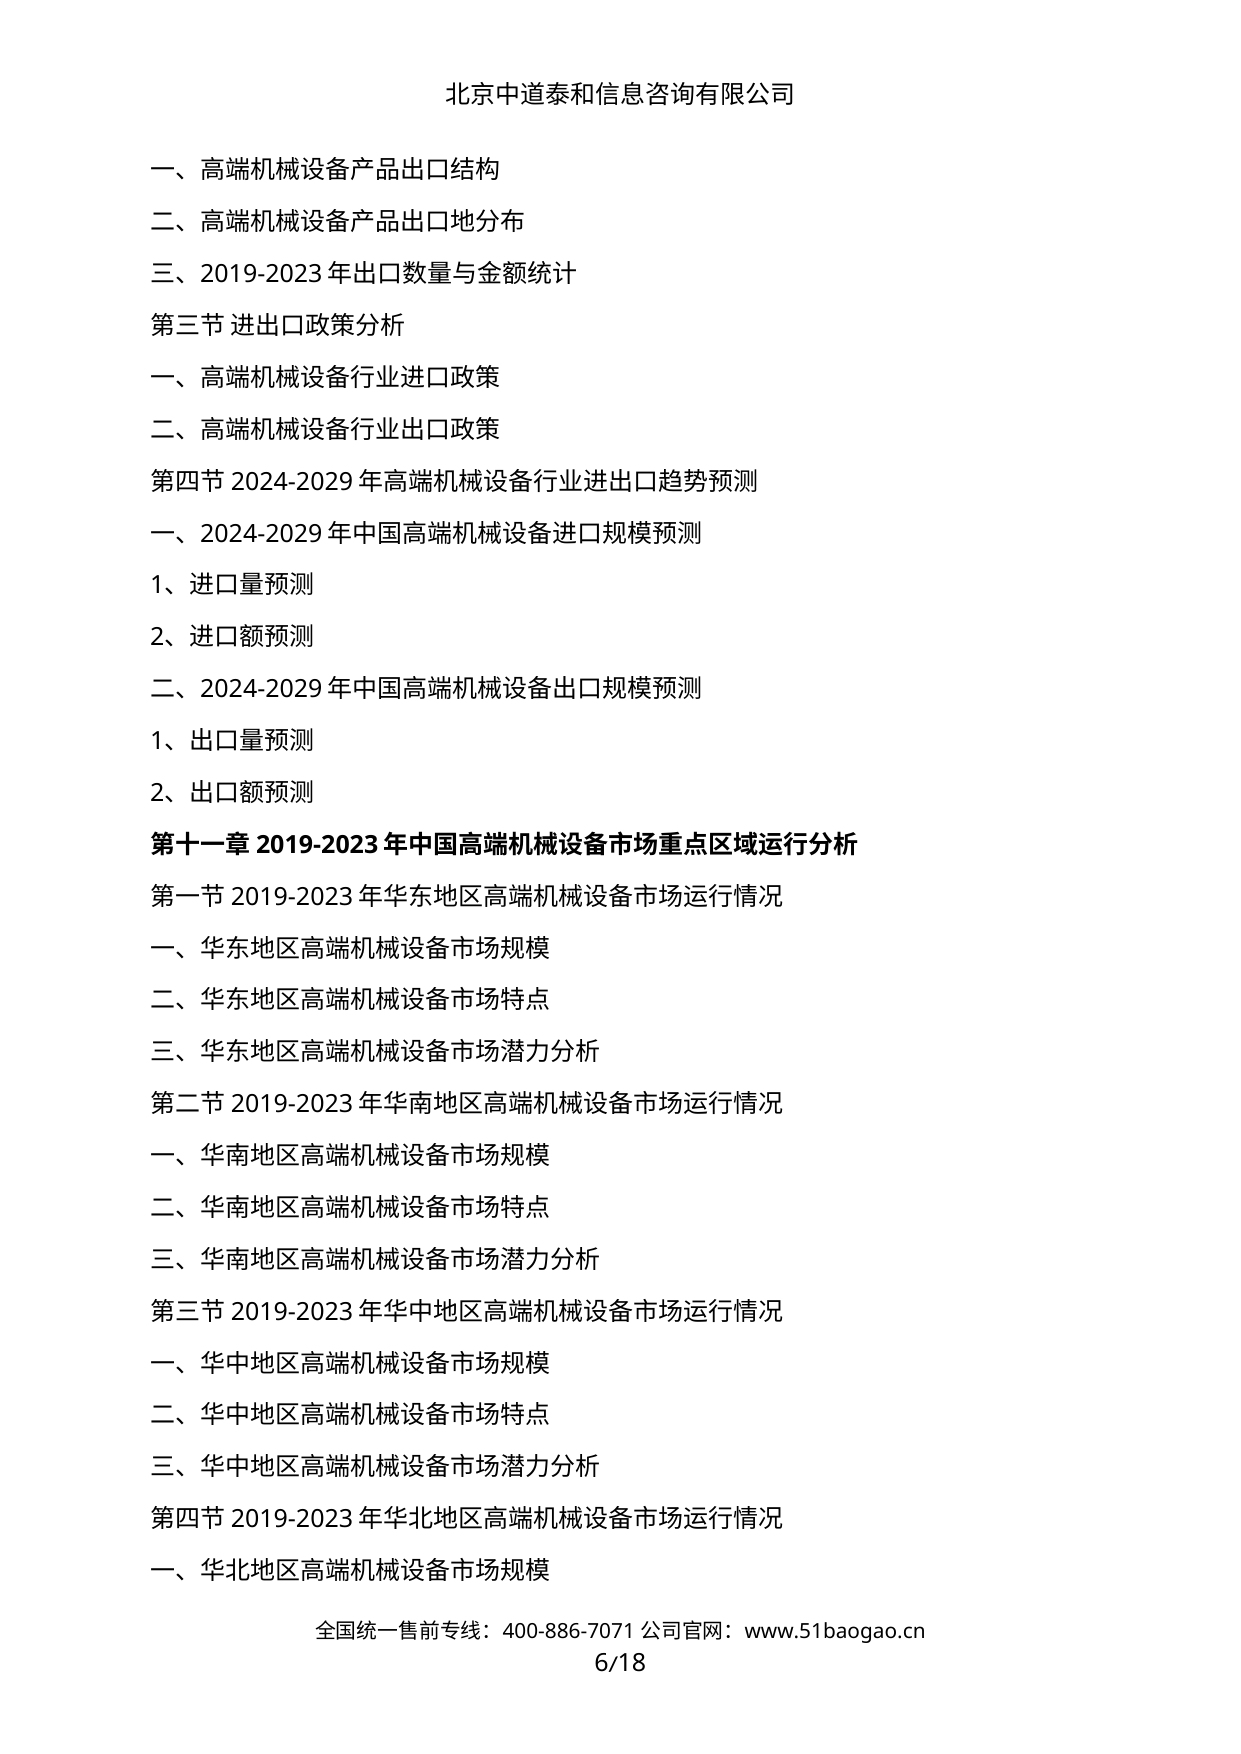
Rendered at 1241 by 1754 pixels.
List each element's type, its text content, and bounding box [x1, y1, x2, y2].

text 三、华中地区高端机械设备市场潜力分析 [150, 1447, 1090, 1483]
text 第二节 2019-2023年华南地区高端机械设备市场运行情况 [150, 1084, 1090, 1120]
text 1、出口量预测 [150, 721, 1090, 757]
text 一、华南地区高端机械设备市场规模 [150, 1136, 1090, 1172]
text 二、高端机械设备产品出口地分布 [150, 202, 1090, 238]
text 一、华北地区高端机械设备市场规模 [150, 1551, 1090, 1587]
text 三、华南地区高端机械设备市场潜力分析 [150, 1239, 1090, 1276]
text 一、2024-2029年中国高端机械设备进口规模预测 [150, 513, 1090, 549]
text 1、进口量预测 [150, 565, 1090, 601]
text 三、2019-2023年出口数量与金额统计 [150, 254, 1090, 290]
text 二、2024-2029年中国高端机械设备出口规模预测 [150, 669, 1090, 705]
text 二、华东地区高端机械设备市场特点 [150, 980, 1090, 1016]
text 第四节 2019-2023年华北地区高端机械设备市场运行情况 [150, 1499, 1090, 1535]
text 2、出口额预测 [150, 772, 1090, 809]
text 一、高端机械设备产品出口结构 [150, 150, 1090, 186]
text 一、华东地区高端机械设备市场规模 [150, 928, 1090, 964]
text 第十一章 2019-2023年中国高端机械设备市场重点区域运行分析 [150, 824, 1090, 861]
text 二、高端机械设备行业出口政策 [150, 409, 1090, 446]
text 二、华中地区高端机械设备市场特点 [150, 1395, 1090, 1431]
text 2、进口额预测 [150, 617, 1090, 653]
text 一、华中地区高端机械设备市场规模 [150, 1343, 1090, 1379]
text 第三节 2019-2023年华中地区高端机械设备市场运行情况 [150, 1291, 1090, 1327]
text 三、华东地区高端机械设备市场潜力分析 [150, 1032, 1090, 1068]
text 第一节 2019-2023年华东地区高端机械设备市场运行情况 [150, 876, 1090, 912]
text 一、高端机械设备行业进口政策 [150, 357, 1090, 394]
text 二、华南地区高端机械设备市场特点 [150, 1187, 1090, 1224]
text 第三节 进出口政策分析 [150, 306, 1090, 342]
text 第四节 2024-2029年高端机械设备行业进出口趋势预测 [150, 461, 1090, 497]
